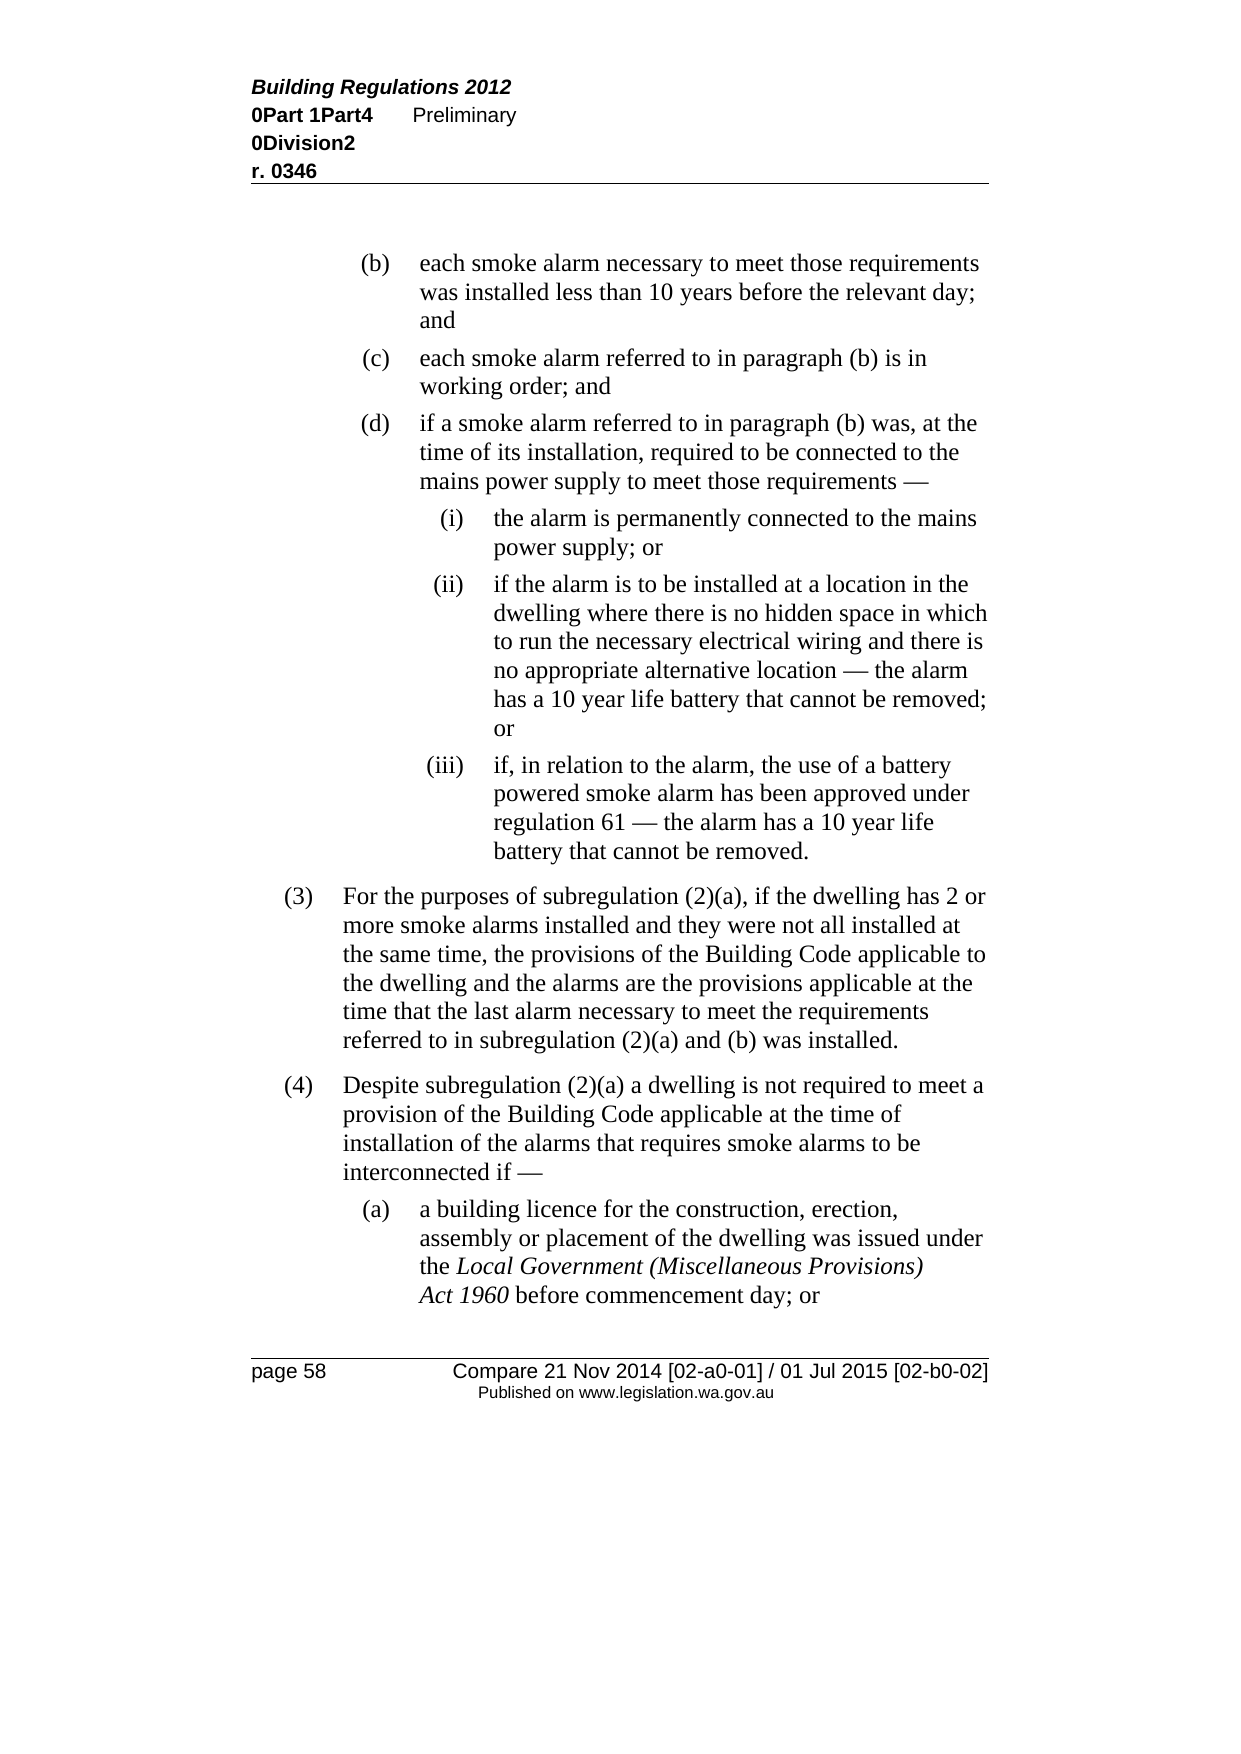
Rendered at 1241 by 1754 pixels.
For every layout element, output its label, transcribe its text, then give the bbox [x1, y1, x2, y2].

text (d) if a smoke alarm referred to in paragraph (b) was, at the time of its installation, required to be connected to the mains power supply to meet those requirements — [251, 408, 989, 495]
text (ii) if the alarm is to be installed at a location in the dwelling where there is no hidden space in which to run the necessary electrical wiring and there is no appropriate alternative location — the alarm has a 10 year life battery that cannot be removed; or [251, 569, 989, 741]
text (3) For the purposes of subregulation (2)(a), if the dwelling has 2 or more smoke alarms installed and they were not all installed at the same time, the provisions of the Building Code applicable to the dwelling and the alarms are the provisions applicable at the time that the last alarm necessary to meet the requirements referred to in subregulation (2)(a) and (b) was installed. [251, 881, 989, 1054]
text (i) the alarm is permanently connected to the mains power supply; or [251, 503, 989, 561]
text (iii) if, in relation to the alarm, the use of a battery powered smoke alarm has been approved under regulation 61 — the alarm has a 10 year life battery that cannot be removed. [251, 750, 989, 865]
text (b) each smoke alarm necessary to meet those requirements was installed less than 10 years before the relevant day; and [251, 248, 989, 334]
text (c) each smoke alarm referred to in paragraph (b) is in working order; and [251, 343, 989, 400]
text (4) Despite subregulation (2)(a) a dwelling is not required to meet a provision of the Building Code applicable at the time of installation of the alarms that requires smoke alarms to be interconnected if — [251, 1071, 989, 1186]
text (a) a building licence for the construction, erection, assembly or placement of the dwelling was issued under the Local Government (Miscellaneous Provisions) Act 1960 before commencement day; or [251, 1194, 989, 1309]
